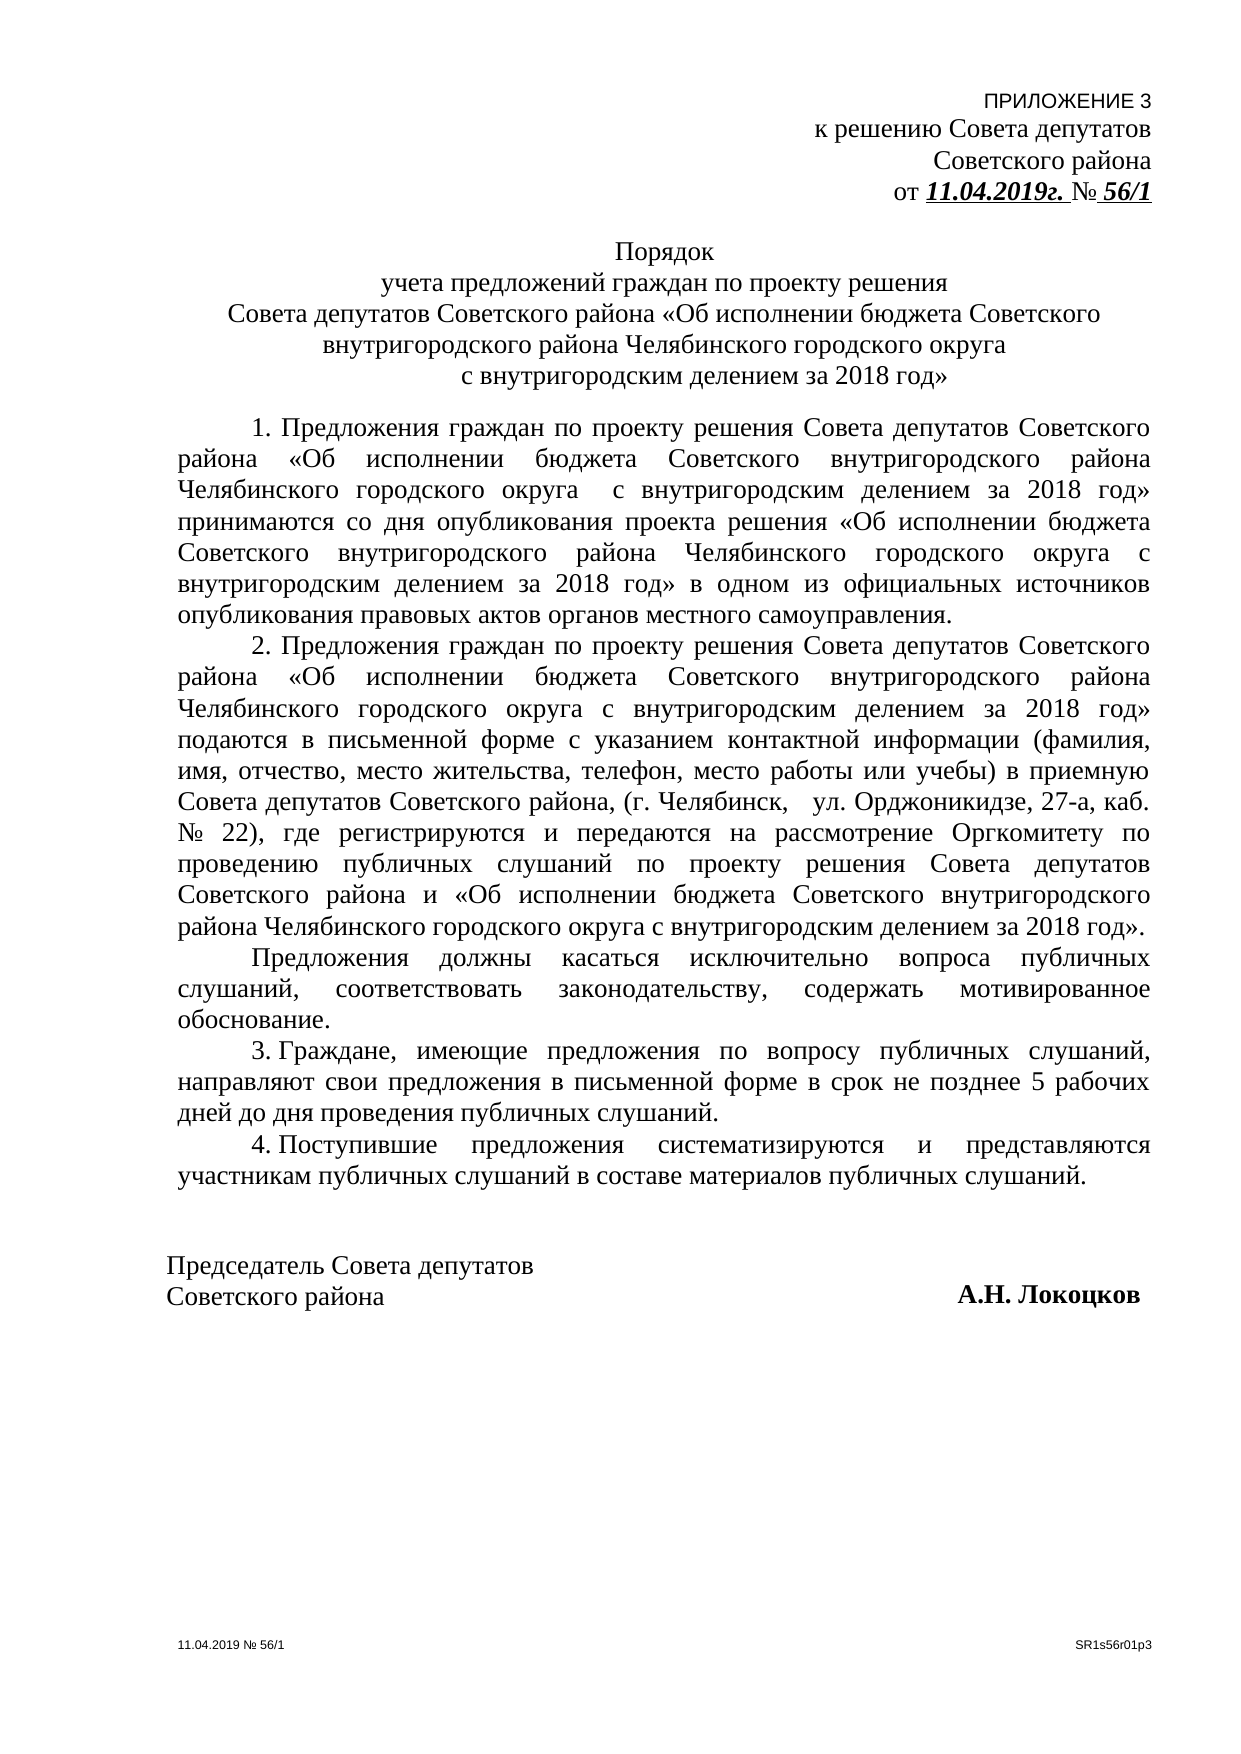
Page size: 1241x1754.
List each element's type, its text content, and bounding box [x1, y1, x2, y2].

text ПРИЛОЖЕНИЕ 3 [177, 89, 1152, 113]
table_header А.Н. Локоцков [654, 1249, 1152, 1311]
text учета предложений граждан по проекту решения [177, 266, 1152, 297]
text Предложения должны касаться исключительно вопроса публичных слушаний, соответствовать законодательству, содержать мотивированное обоснование. [177, 941, 1152, 1034]
text 3. Граждане, имеющие предложения по вопросу публичных слушаний, направляют свои предложения в письменной форме в срок не позднее 5 рабочих дней до дня проведения публичных слушаний. [177, 1034, 1152, 1128]
text 1. Предложения граждан по проекту решения Совета депутатов Советского района «Об исполнении бюджета Советского внутригородского района Челябинского городского округа с внутригородским делением за 2018 год» принимаются со дня опубликования проекта решения «Об исполнении бюджета Советского внутригородского района Челябинского городского округа с внутригородским делением за 2018 год» в одном из официальных источников опубликования правовых актов органов местного самоуправления. [177, 411, 1152, 629]
text с внутригородским делением за 2018 год» [177, 359, 1152, 391]
text Совета депутатов Советского района «Об исполнении бюджета Советского внутригородского района Челябинского городского округа [177, 297, 1152, 359]
text Порядок [177, 235, 1152, 266]
table_header Председатель Совета депутатов Советского района [155, 1249, 654, 1311]
text от 11.04.2019г. № 56/1 [177, 175, 1152, 206]
text к решению Совета депутатов [177, 113, 1152, 144]
text 4. Поступившие предложения систематизируются и представляются участникам публичных слушаний в составе материалов публичных слушаний. [177, 1128, 1152, 1190]
text Советского района [177, 144, 1152, 175]
text 2. Предложения граждан по проекту решения Совета депутатов Советского района «Об исполнении бюджета Советского внутригородского района Челябинского городского округа с внутригородским делением за 2018 год» подаются в письменной форме с указанием контактной информации (фамилия, имя, отчество, место жительства, телефон, место работы или учебы) в приемную Совета депутатов Советского района, (г. Челябинск, ул. Орджоникидзе, 27-а, каб. № 22), где регистрируются и передаются на рассмотрение Оргкомитету по проведению публичных слушаний по проекту решения Совета депутатов Советского района и «Об исполнении бюджета Советского внутригородского района Челябинского городского округа с внутригородским делением за 2018 год». [177, 629, 1152, 941]
